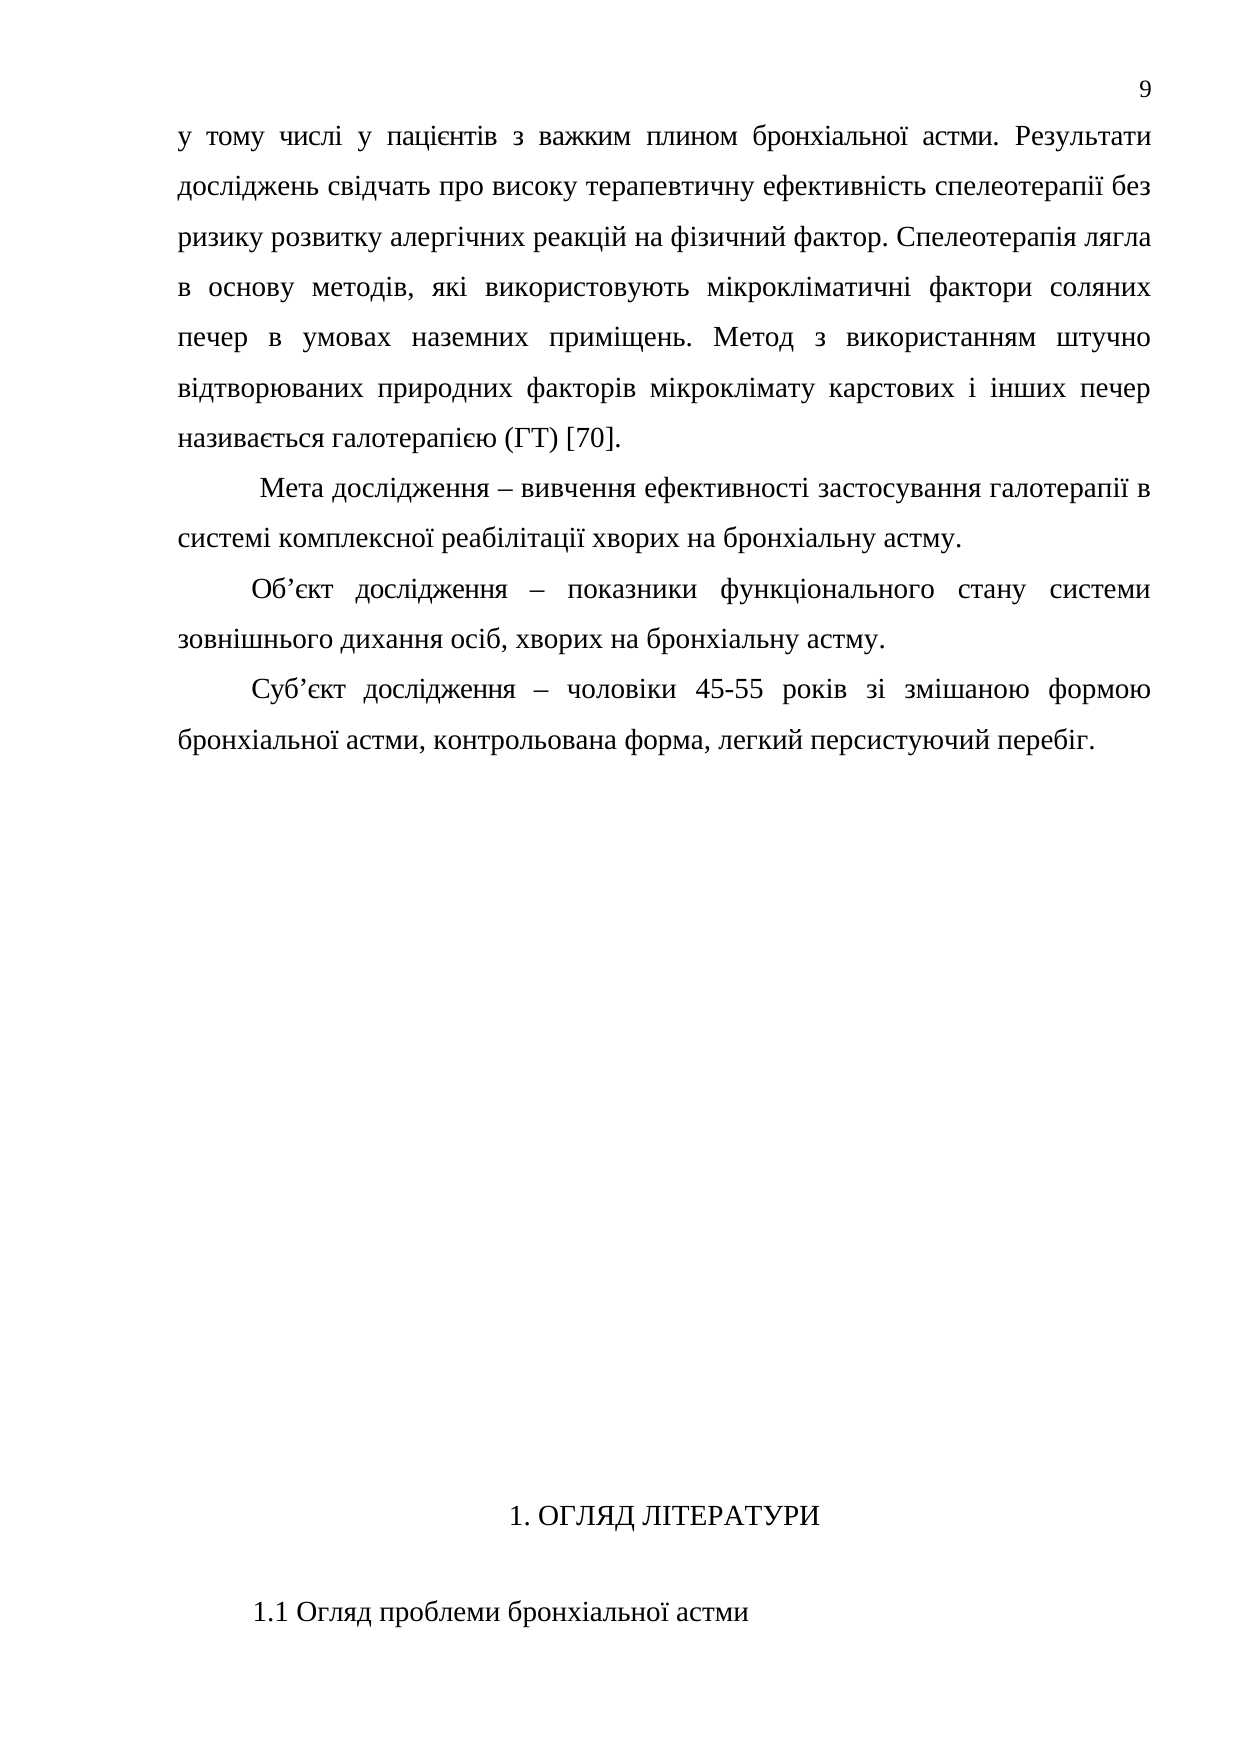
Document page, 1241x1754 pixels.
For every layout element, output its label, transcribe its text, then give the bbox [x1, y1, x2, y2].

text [177, 118, 1152, 453]
text Суб’єкт дослідження – чоловіки 45-55 років зі змішаною формою бронхіальної астми, контрольована форма, легкий персистуючий перебіг. [177, 672, 1152, 755]
text 1.1 Огляд проблеми бронхіальної астми [177, 1594, 1152, 1627]
text Об’єкт дослідження – показники функціонального стану системи зовнішнього дихання осіб, хворих на бронхіальну астму. [177, 571, 1152, 655]
text 1. ОГЛЯД ЛІТЕРАТУРИ [177, 1498, 1152, 1532]
text Мета дослідження – вивчення ефективності застосування галотерапії в системі комплексної реабілітації хворих на бронхіальну астму. [177, 470, 1152, 554]
